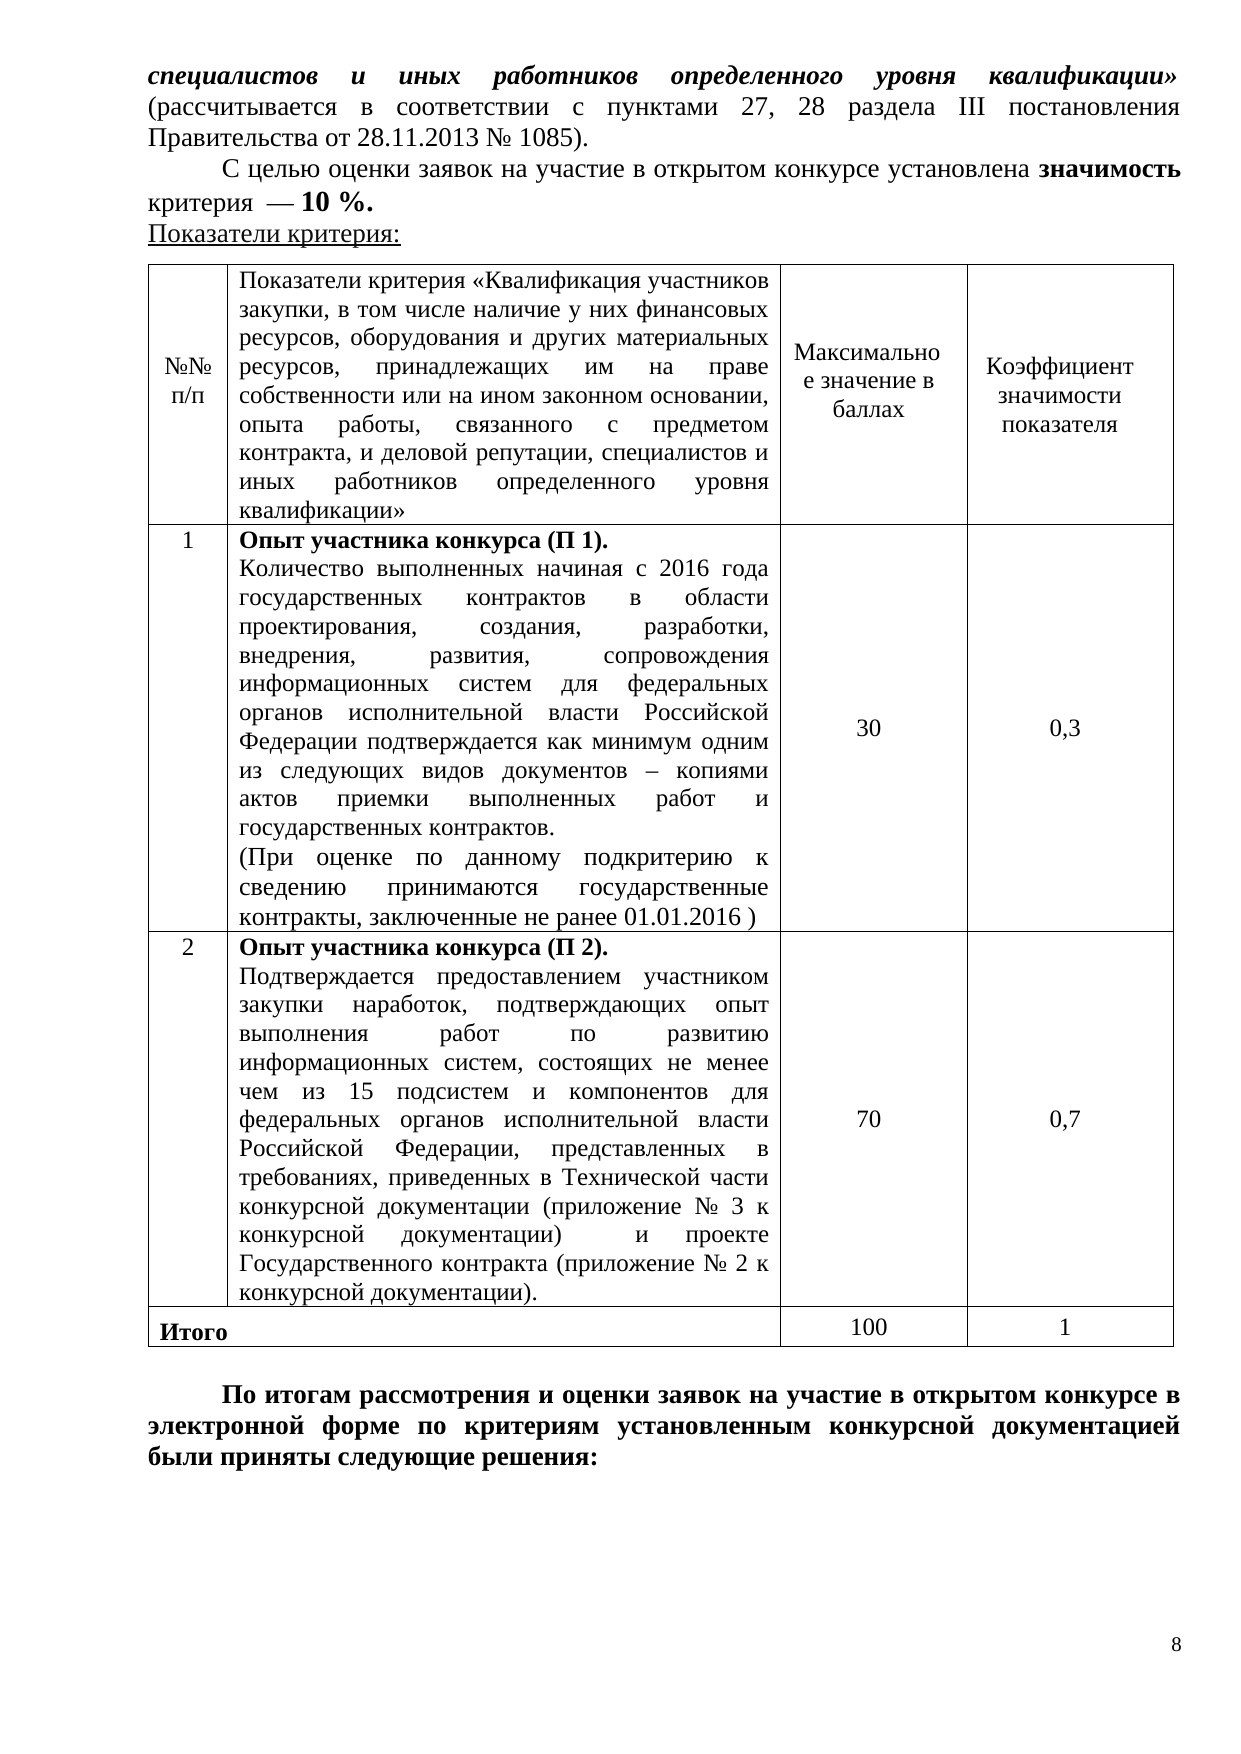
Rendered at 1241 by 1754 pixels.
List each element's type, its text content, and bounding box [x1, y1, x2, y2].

table_cell 2 [149, 932, 227, 1306]
text По итогам рассмотрения и оценки заявок на участие в открытом конкурсе в электронной форме по критериям установленным конкурсной документацией были приняты следующие решения: [148, 1378, 1181, 1472]
text Показатели критерия: [148, 217, 1181, 248]
table_header Максимальное значение в баллах [781, 265, 967, 524]
table_header Показатели критерия «Квалификация участников закупки, в том числе наличие у них финансовых ресурсов, оборудования и других материальных ресурсов, принадлежащих им на праве собственности или на ином законном основании, опыта работы, связанного с предметом контракта, и деловой репутации, специалистов и иных работников определенного уровня квалификации» [228, 265, 780, 524]
table_cell 0,3 [968, 525, 1173, 931]
table_header №№ п/п [149, 265, 227, 524]
table_cell Опыт участника конкурса (П 1). Количество выполненных начиная с 2016 года государственных контрактов в области проектирования, создания, разработки, внедрения, развития, сопровождения информационных систем для федеральных органов исполнительной власти Российской Федерации подтверждается как минимум одним из следующих видов документов – копиями актов приемки выполненных работ и государственных контрактов. (При оценке по данному подкритерию к сведению принимаются государственные контракты, заключенные не ранее 01.01.2016 ) [228, 525, 780, 931]
table_cell 70 [781, 932, 967, 1306]
table_cell 30 [781, 525, 967, 931]
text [148, 59, 1181, 153]
table_cell Опыт участника конкурса (П 2). Подтверждается предоставлением участником закупки наработок, подтверждающих опыт выполнения работ по развитию информационных систем, состоящих не менее чем из 15 подсистем и компонентов для федеральных органов исполнительной власти Российской Федерации, представленных в требованиях, приведенных в Технической части конкурсной документации (приложение № 3 к конкурсной документации) и проекте Государственного контракта (приложение № 2 к конкурсной документации). [228, 932, 780, 1306]
text С целью оценки заявок на участие в открытом конкурсе установлена значимость критерия — 10 %. [148, 153, 1181, 217]
table_header Коэффициент значимости показателя [968, 265, 1173, 524]
table_cell Итого [149, 1307, 780, 1346]
table_cell 100 [781, 1307, 967, 1346]
table_cell 0,7 [968, 932, 1173, 1306]
table_cell 1 [968, 1307, 1173, 1346]
table_cell 1 [149, 525, 227, 931]
